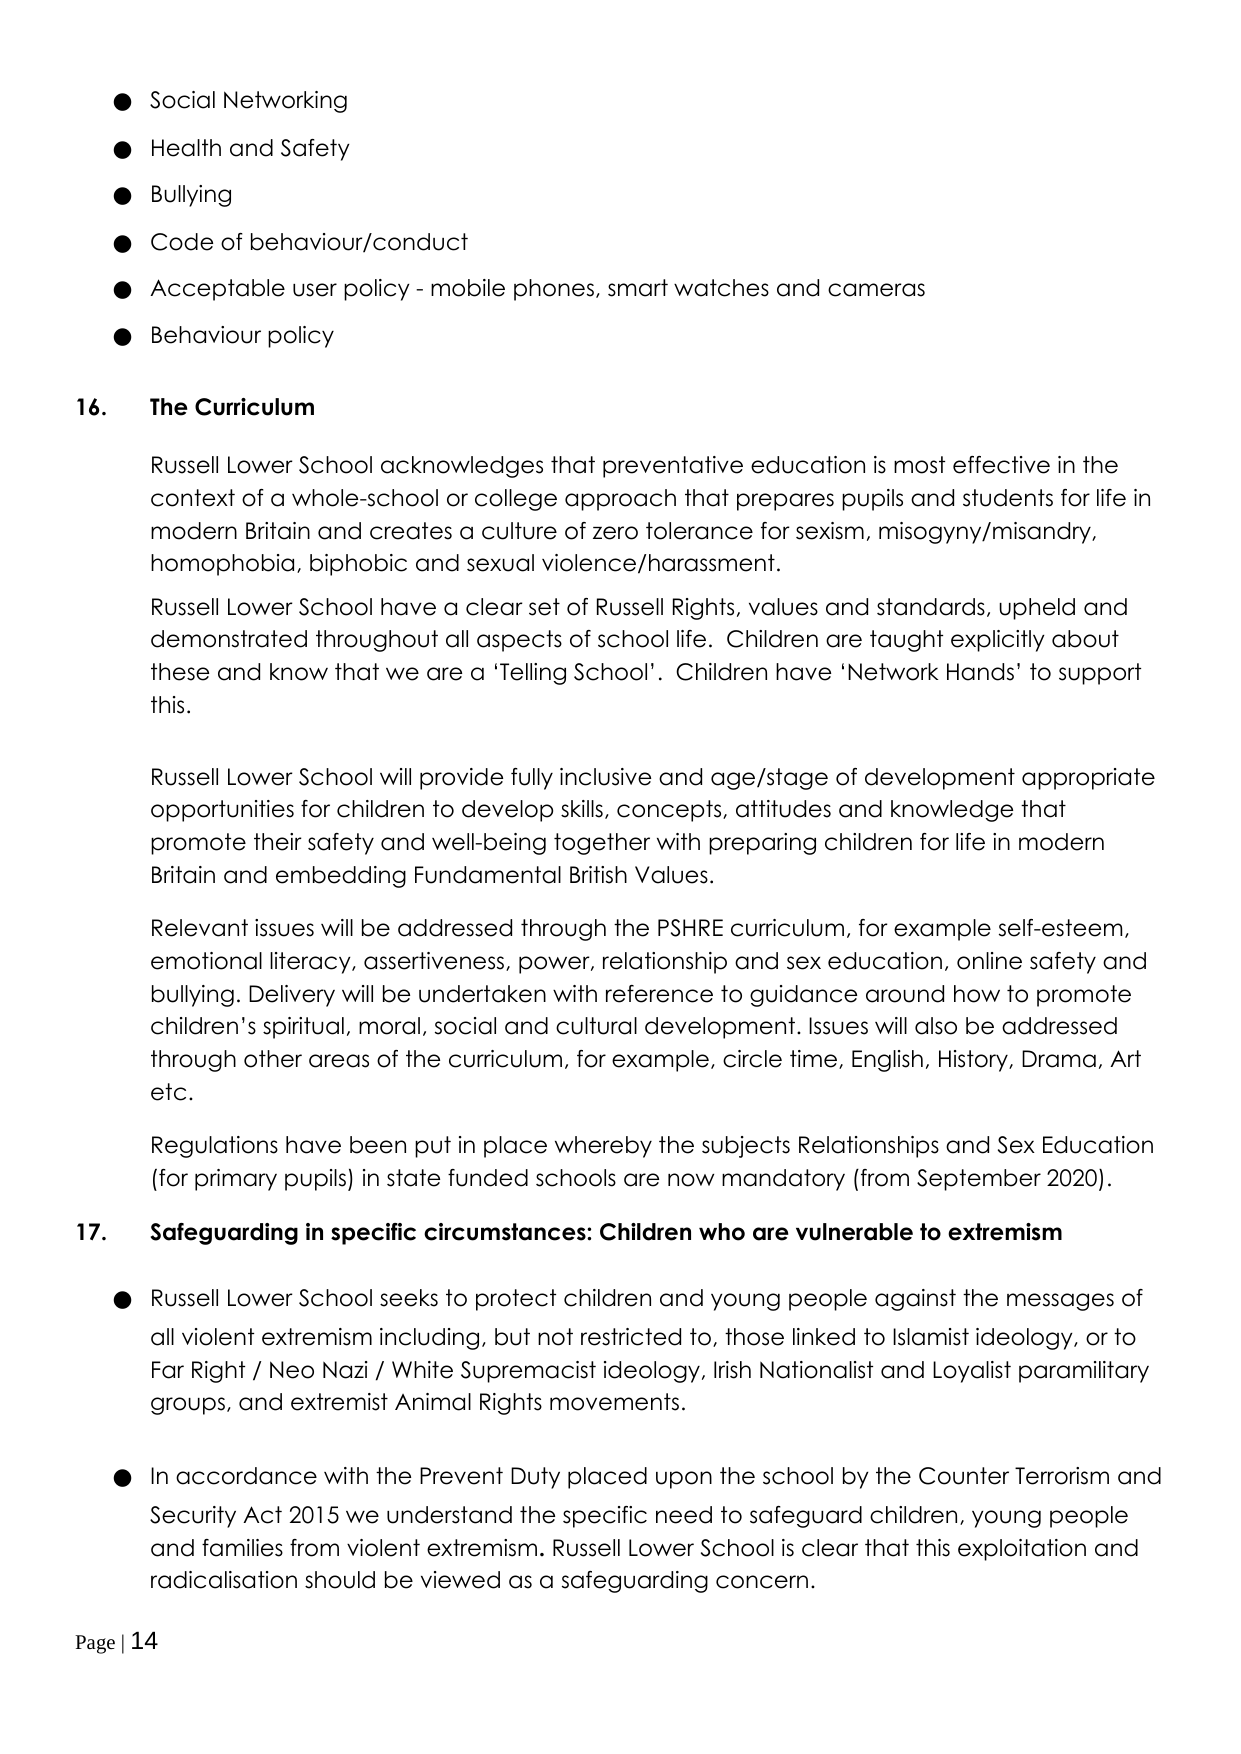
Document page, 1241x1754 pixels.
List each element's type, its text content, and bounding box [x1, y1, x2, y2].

text Regulations have been put in place whereby the subjects Relationships and Sex Education (for primary pupils) in state funded schools are now mandatory (from September 2020). [150, 1128, 1165, 1193]
list Bullying [112, 169, 1165, 216]
list Health and Safety [112, 122, 1165, 169]
list Code of behaviour/conduct [112, 216, 1165, 263]
text Russell Lower School acknowledges that preventative education is most effective in the context of a whole-school or college approach that prepares pupils and students for life in modern Britain and creates a culture of zero tolerance for sexism, misogyny/misandry, homophobia, biphobic and sexual violence/harassment. [150, 448, 1165, 579]
subtitle 16. The Curriculum [75, 389, 1165, 422]
list Russell Lower School seeks to protect children and young people against the messages of all violent extremism including, but not restricted to, those linked to Islamist ideology, or to Far Right / Neo Nazi / White Supremacist ideology, Irish Nationalist and Loyalist paramilitary groups, and extremist Animal Rights movements. [112, 1273, 1165, 1418]
list Social Networking [112, 75, 1165, 122]
text Russell Lower School will provide fully inclusive and age/stage of development appropriate opportunities for children to develop skills, concepts, attitudes and knowledge that promote their safety and well-being together with preparing children for life in modern Britain and embedding Fundamental British Values. [150, 759, 1165, 890]
subtitle 17. Safeguarding in specific circumstances: Children who are vulnerable to extremism [75, 1214, 1165, 1247]
text Russell Lower School have a clear set of Russell Rights, values and standards, upheld and demonstrated throughout all aspects of school life. Children are taught explicitly about these and know that we are a ‘Telling School’. Children have ‘Network Hands’ to support this. [150, 589, 1165, 720]
text Relevant issues will be addressed through the PSHRE curriculum, for example self-esteem, emotional literacy, assertiveness, power, relationship and sex education, online safety and bullying. Delivery will be undertaken with reference to guidance around how to promote children’s spiritual, moral, social and cultural development. Issues will also be addressed through other areas of the curriculum, for example, circle time, English, History, Drama, Art etc. [150, 911, 1165, 1107]
list Behaviour policy [112, 310, 1165, 357]
list Acceptable user policy - mobile phones, smart watches and cameras [112, 263, 1165, 310]
list In accordance with the Prevent Duty placed upon the school by the Counter Terrorism and Security Act 2015 we understand the specific need to safeguard children, young people and families from violent extremism. Russell Lower School is clear that this exploitation and radicalisation should be viewed as a safeguarding concern. [112, 1451, 1165, 1596]
